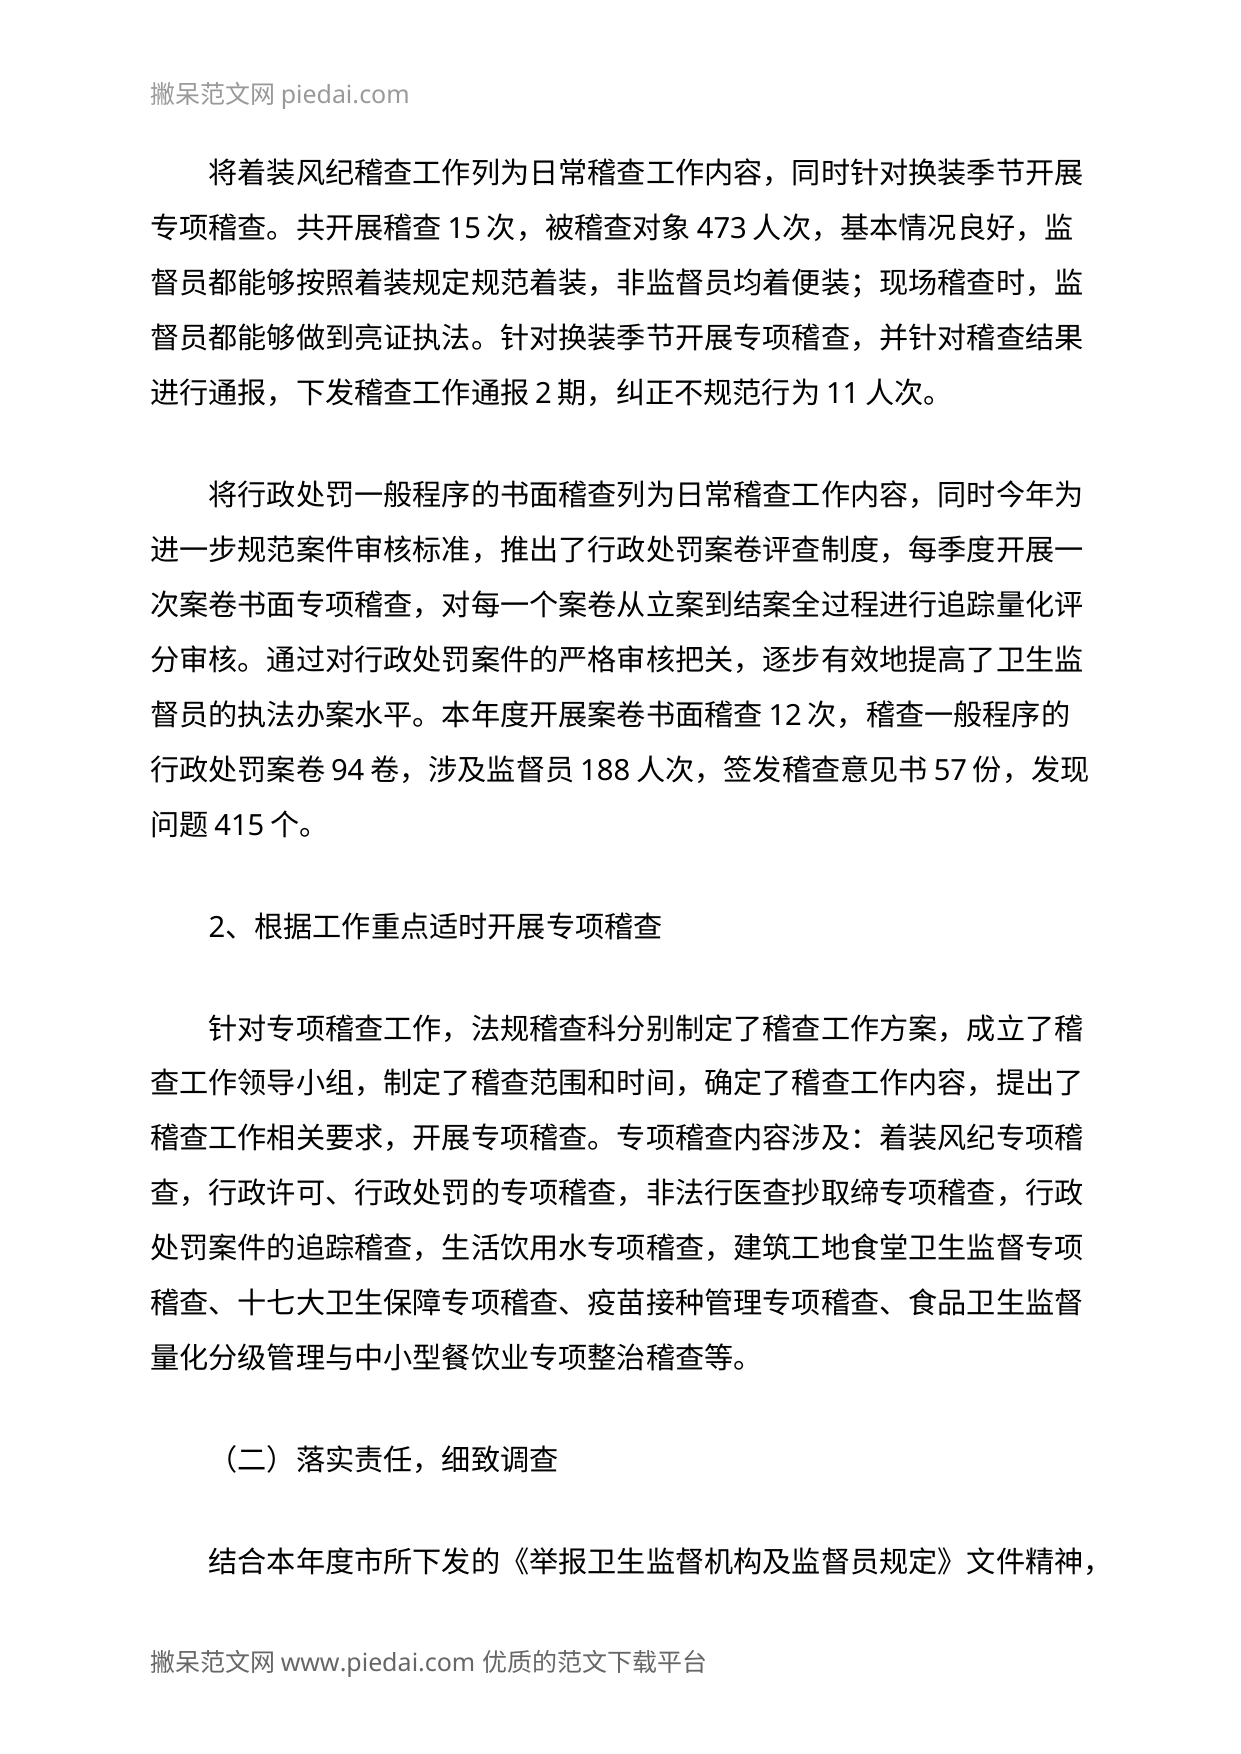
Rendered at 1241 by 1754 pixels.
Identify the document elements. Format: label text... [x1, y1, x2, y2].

text 2、根据工作重点适时开展专项稽查 [150, 903, 1090, 946]
text 将着装风纪稽查工作列为日常稽查工作内容，同时针对换装季节开展专项稽查。共开展稽查15次，被稽查对象473人次，基本情况良好，监督员都能够按照着装规定规范着装，非监督员均着便装；现场稽查时，监督员都能够做到亮证执法。针对换装季节开展专项稽查，并针对稽查结果进行通报，下发稽查工作通报2期，纠正不规范行为11人次。 [150, 150, 1090, 412]
text 针对专项稽查工作，法规稽查科分别制定了稽查工作方案，成立了稽查工作领导小组，制定了稽查范围和时间，确定了稽查工作内容，提出了稽查工作相关要求，开展专项稽查。专项稽查内容涉及：着装风纪专项稽查，行政许可、行政处罚的专项稽查，非法行医查抄取缔专项稽查，行政处罚案件的追踪稽查，生活饮用水专项稽查，建筑工地食堂卫生监督专项稽查、十七大卫生保障专项稽查、疫苗接种管理专项稽查、食品卫生监督量化分级管理与中小型餐饮业专项整治稽查等。 [150, 1005, 1090, 1377]
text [150, 1538, 1090, 1580]
text （二）落实责任，细致调查 [150, 1436, 1090, 1479]
text 将行政处罚一般程序的书面稽查列为日常稽查工作内容，同时今年为进一步规范案件审核标准，推出了行政处罚案卷评查制度，每季度开展一次案卷书面专项稽查，对每一个案卷从立案到结案全过程进行追踪量化评分审核。通过对行政处罚案件的严格审核把关，逐步有效地提高了卫生监督员的执法办案水平。本年度开展案卷书面稽查12次，稽查一般程序的行政处罚案卷94卷，涉及监督员188人次，签发稽查意见书57份，发现问题415个。 [150, 472, 1090, 844]
